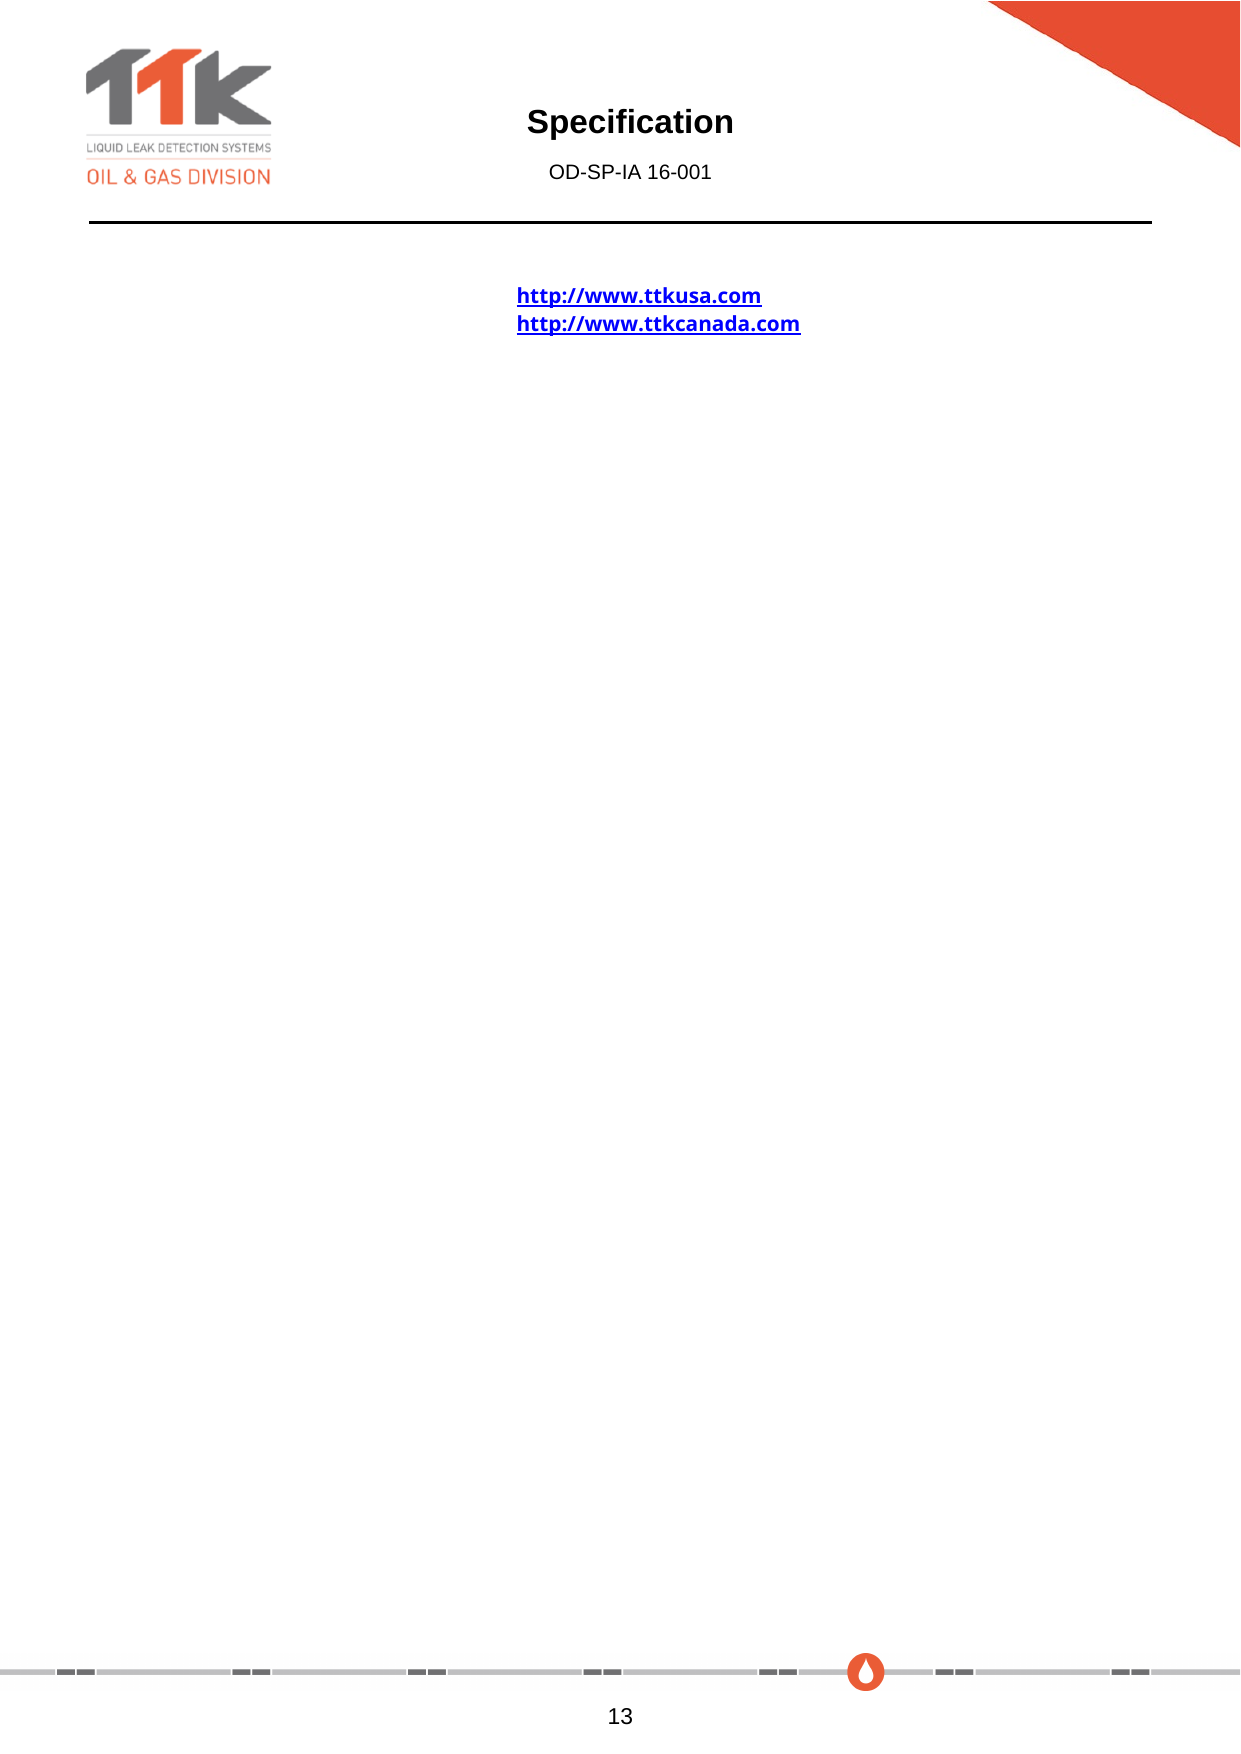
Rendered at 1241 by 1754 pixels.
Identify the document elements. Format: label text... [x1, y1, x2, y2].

picture [0, 1653, 1241, 1691]
text http://www.ttkusa.com http://www.ttkcanada.com [222, 281, 1092, 338]
picture [84, 46, 278, 187]
picture [981, 1, 1241, 154]
